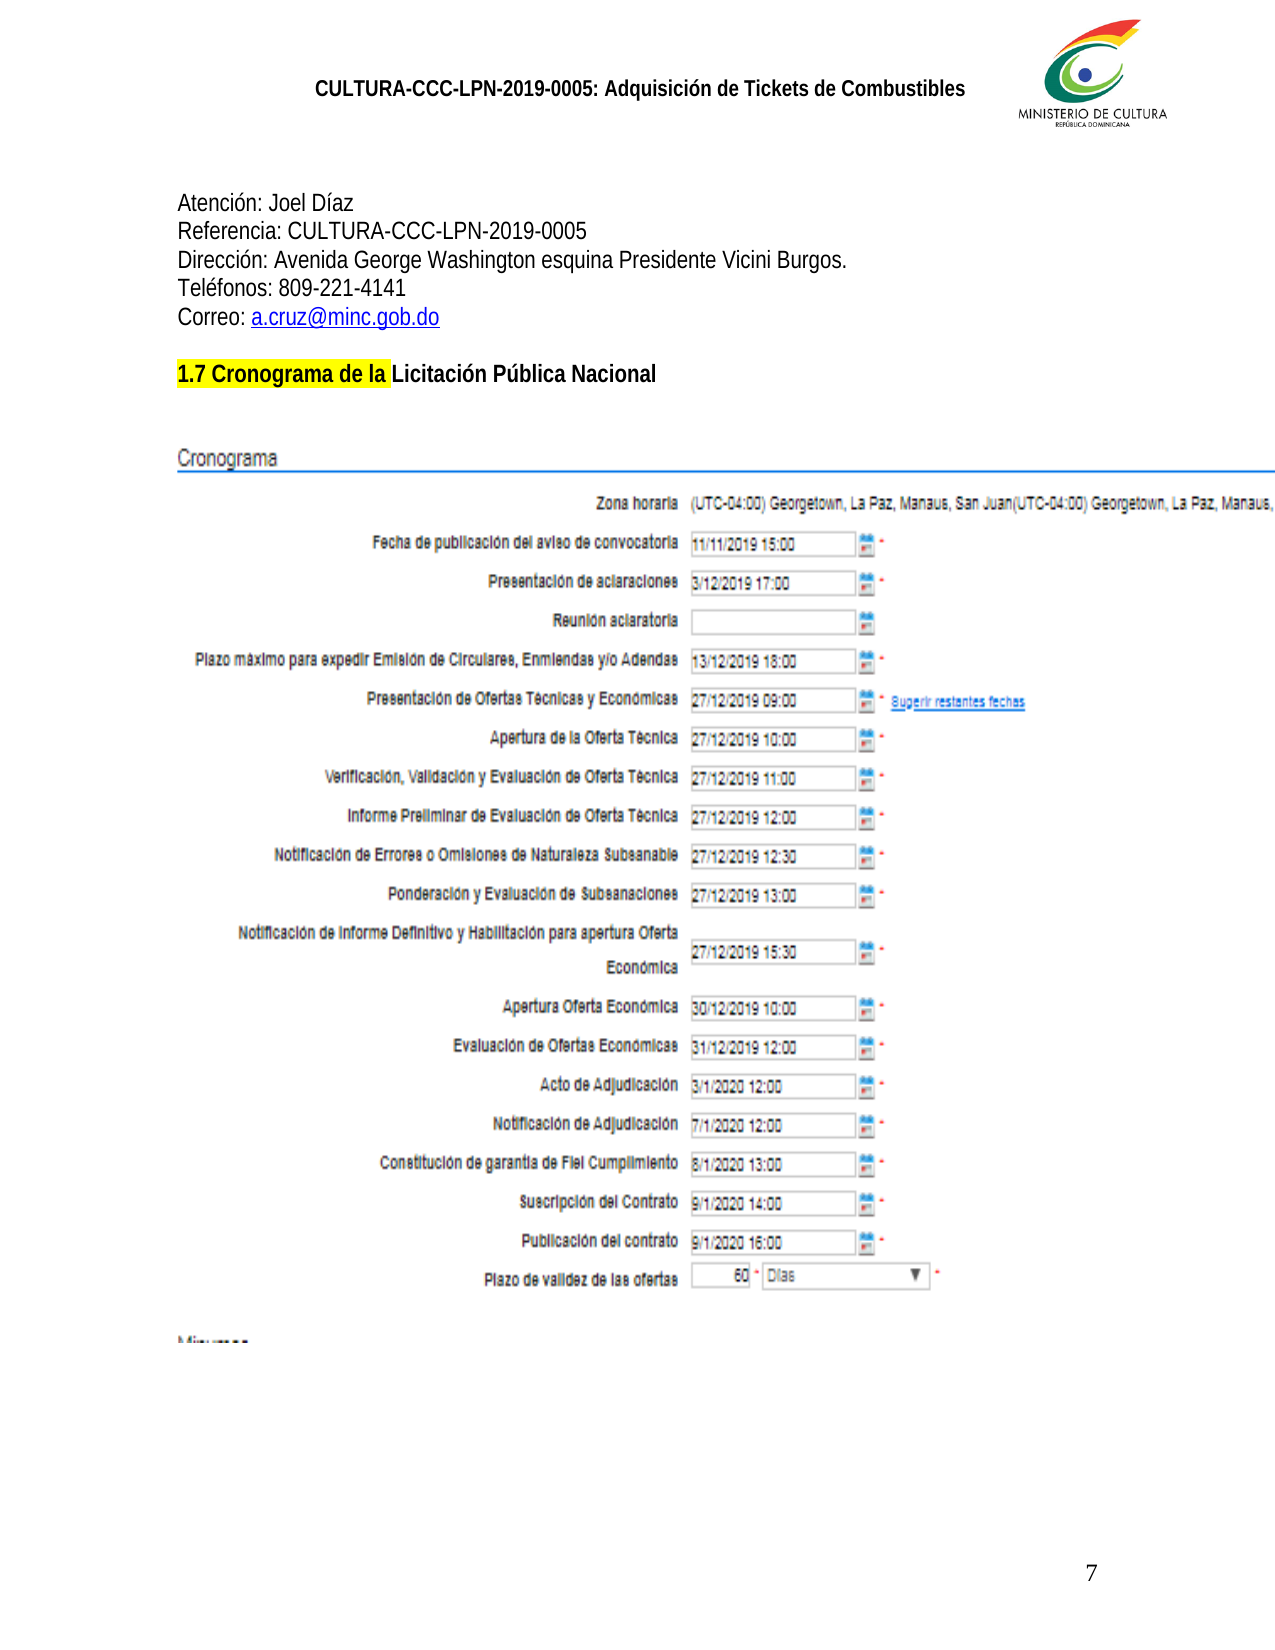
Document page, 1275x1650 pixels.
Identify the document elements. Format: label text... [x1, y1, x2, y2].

text Teléfonos: 809-221-4141 [177, 273, 1098, 302]
text Atención: Joel Díaz [177, 187, 1098, 216]
text Correo: a.cruz@minc.gob.do [177, 302, 1098, 331]
text Dirección: Avenida George Washington esquina Presidente Vicini Burgos. [177, 245, 1098, 273]
text Referencia: CULTURA-CCC-LPN-2019-0005 [177, 216, 1098, 245]
picture [177, 445, 1275, 1343]
text 1.7 Cronograma de la Licitación Pública Nacional [391, 359, 1098, 388]
